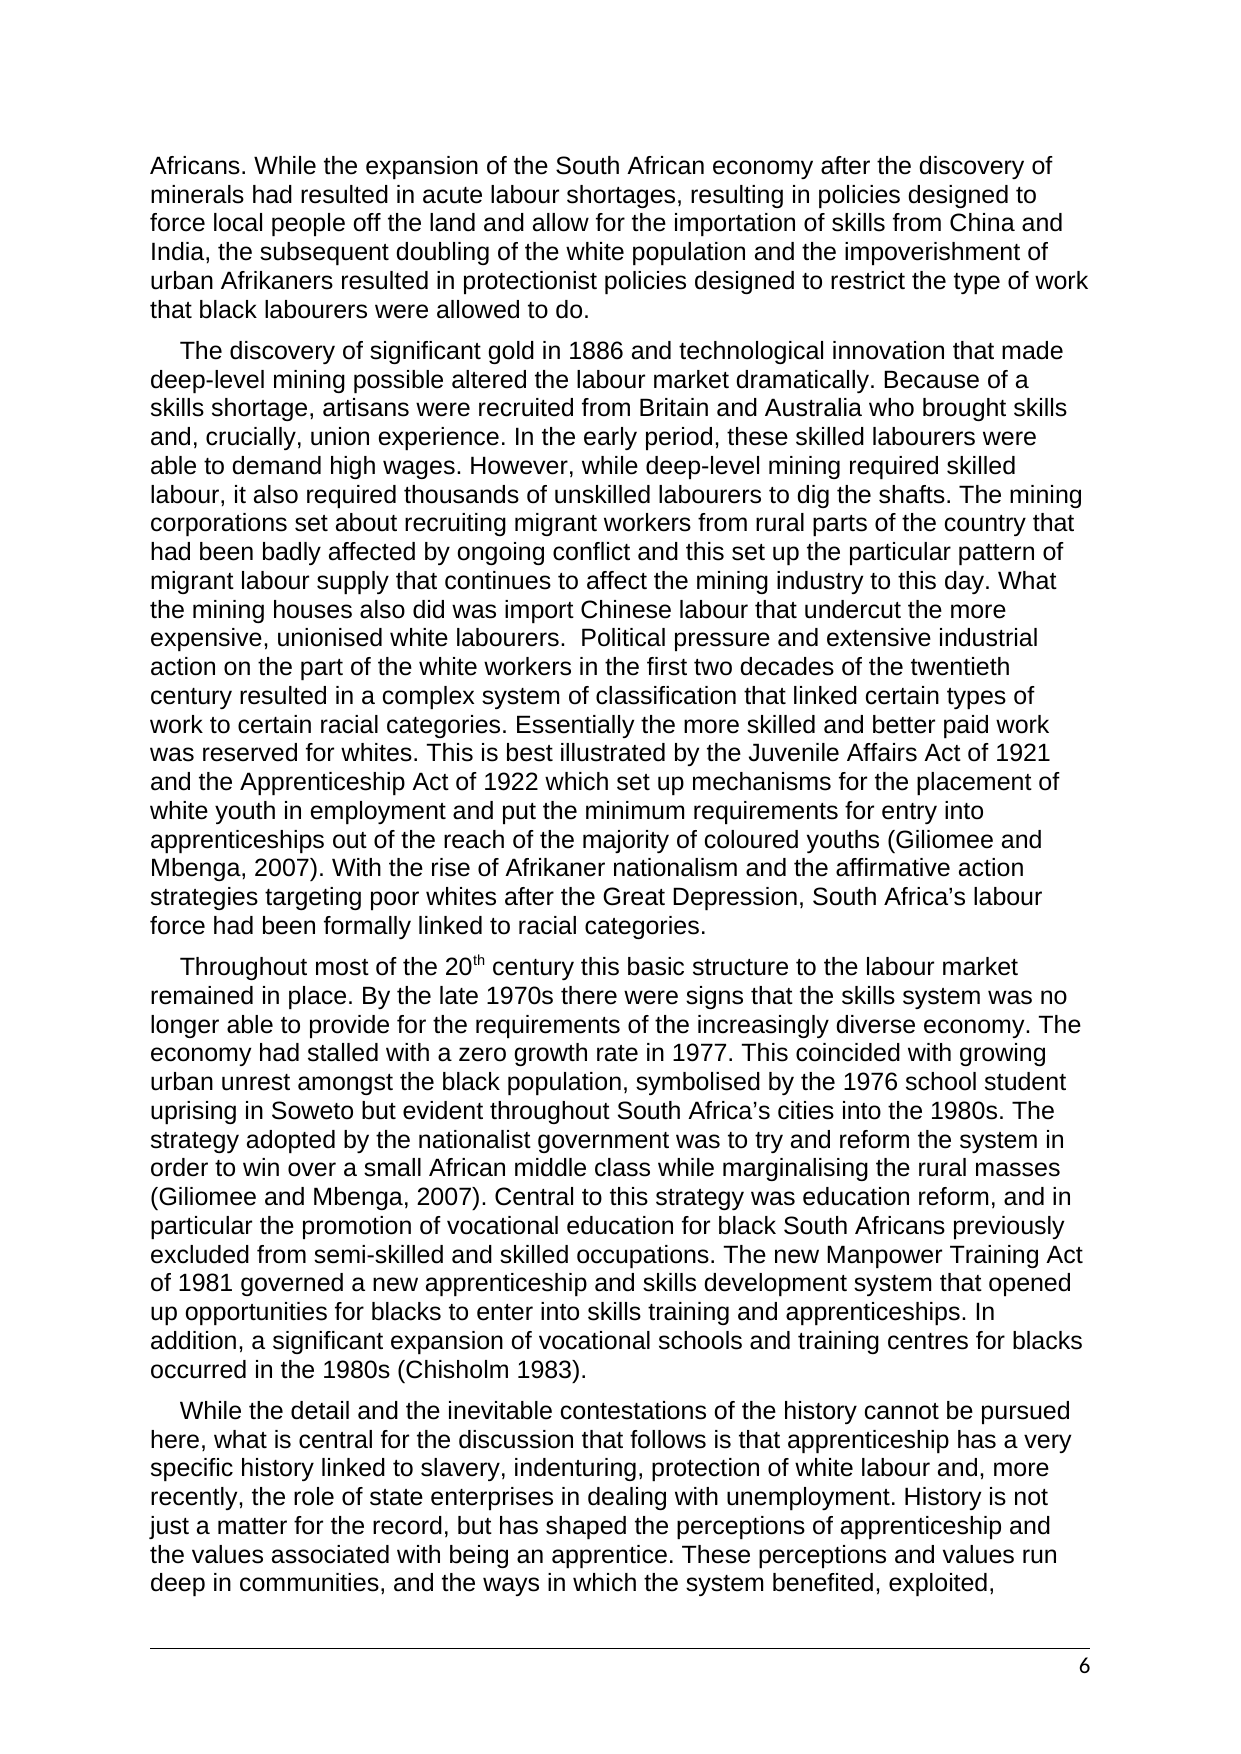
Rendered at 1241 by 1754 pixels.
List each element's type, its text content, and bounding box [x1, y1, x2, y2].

text Throughout most of the 20th century this basic structure to the labour market remained in place. By the late 1970s there were signs that the skills system was no longer able to provide for the requirements of the increasingly diverse economy. The economy had stalled with a zero growth rate in 1977. This coincided with growing urban unrest amongst the black population, symbolised by the 1976 school student uprising in Soweto but evident throughout South Africa’s cities into the 1980s. The strategy adopted by the nationalist government was to try and reform the system in order to win over a small African middle class while marginalising the rural masses (Giliomee and Mbenga, 2007). Central to this strategy was education reform, and in particular the promotion of vocational education for black South Africans previously excluded from semi-skilled and skilled occupations. The new Manpower Training Act of 1981 governed a new apprenticeship and skills development system that opened up opportunities for blacks to enter into skills training and apprenticeships. In addition, a significant expansion of vocational schools and training centres for blacks occurred in the 1980s (Chisholm 1983). [150, 952, 1090, 1383]
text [150, 151, 1090, 323]
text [150, 1396, 1090, 1597]
text The discovery of significant gold in 1886 and technological innovation that made deep-level mining possible altered the labour market dramatically. Because of a skills shortage, artisans were recruited from Britain and Australia who brought skills and, crucially, union experience. In the early period, these skilled labourers were able to demand high wages. However, while deep-level mining required skilled labour, it also required thousands of unskilled labourers to dig the shafts. The mining corporations set about recruiting migrant workers from rural parts of the country that had been badly affected by ongoing conflict and this set up the particular pattern of migrant labour supply that continues to affect the mining industry to this day. What the mining houses also did was import Chinese labour that undercut the more expensive, unionised white labourers. Political pressure and extensive industrial action on the part of the white workers in the first two decades of the twentieth century resulted in a complex system of classification that linked certain types of work to certain racial categories. Essentially the more skilled and better paid work was reserved for whites. This is best illustrated by the Juvenile Affairs Act of 1921 and the Apprenticeship Act of 1922 which set up mechanisms for the placement of white youth in employment and put the minimum requirements for entry into apprenticeships out of the reach of the majority of coloured youths (Giliomee and Mbenga, 2007). With the rise of Afrikaner nationalism and the affirmative action strategies targeting poor whites after the Great Depression, South Africa’s labour force had been formally linked to racial categories. [150, 336, 1090, 940]
